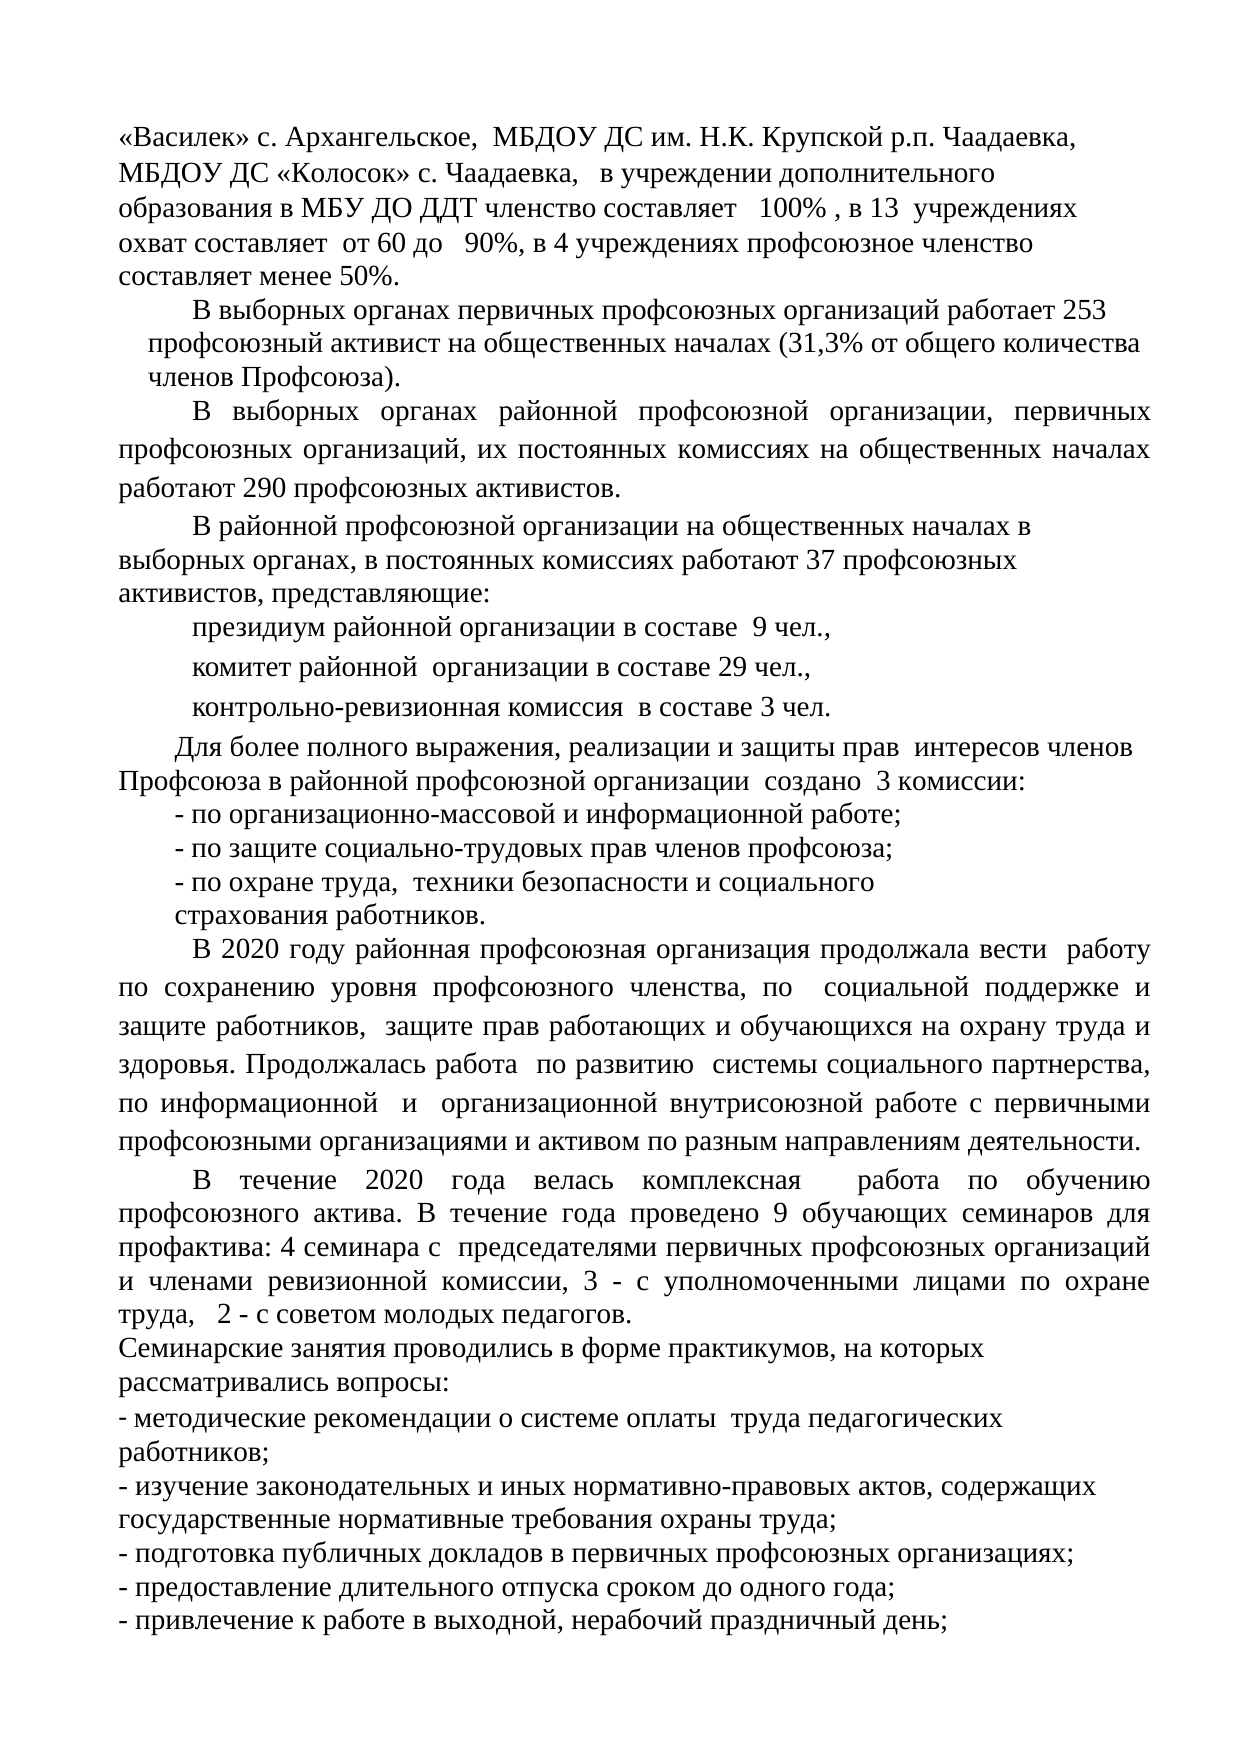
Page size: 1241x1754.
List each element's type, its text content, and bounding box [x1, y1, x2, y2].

text страхования работников. [118, 897, 1152, 931]
text В выборных органах районной профсоюзной организации, первичных профсоюзных организаций, их постоянных комиссиях на общественных началах работают 290 профсоюзных активистов. [118, 393, 1152, 503]
text В районной профсоюзной организации на общественных началах в выборных органах, в постоянных комиссиях работают 37 профсоюзных активистов, представляющие: [118, 508, 1152, 609]
text - по защите социально-трудовых прав членов профсоюза; [118, 830, 1152, 864]
text Для более полного выражения, реализации и защиты прав интересов членов Профсоюза в районной профсоюзной организации создано 3 комиссии: [118, 729, 1152, 797]
text - по охране труда, техники безопасности и социального [118, 864, 1152, 897]
text В 2020 году районная профсоюзная организация продолжала вести работу по сохранению уровня профсоюзного членства, по социальной поддержке и защите работников, защите прав работающих и обучающихся на охрану труда и здоровья. Продолжалась работа по развитию системы социального партнерства, по информационной и организационной внутрисоюзной работе с первичными профсоюзными организациями и активом по разным направлениям деятельности. [118, 931, 1152, 1157]
text - по организационно-массовой и информационной работе; [118, 797, 1152, 830]
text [118, 118, 1152, 292]
subtitle президиум районной организации в составе 9 чел., [148, 609, 1152, 642]
text Семинарские занятия проводились в форме практикумов, на которых рассматривались вопросы: - методические рекомендации о системе оплаты труда педагогических работников; [118, 1330, 1152, 1468]
text - привлечение к работе в выходной, нерабочий праздничный день; [118, 1602, 1152, 1636]
subtitle комитет районной организации в составе 29 чел., [148, 649, 1152, 683]
subtitle контрольно-ревизионная комиссия в составе 3 чел. [148, 689, 1152, 723]
subtitle В выборных органах первичных профсоюзных организаций работает 253 профсоюзный активист на общественных началах (31,3% от общего количества членов Профсоюза). [148, 292, 1152, 393]
text - изучение законодательных и иных нормативно-правовых актов, содержащих государственные нормативные требования охраны труда; [118, 1468, 1152, 1535]
text - подготовка публичных докладов в первичных профсоюзных организациях; - предоставление длительного отпуска сроком до одного года; [118, 1535, 1152, 1602]
text В течение 2020 года велась комплексная работа по обучению профсоюзного актива. В течение года проведено 9 обучающих семинаров для профактива: 4 семинара с председателями первичных профсоюзных организаций и членами ревизионной комиссии, 3 - с уполномоченными лицами по охране труда, 2 - с советом молодых педагогов. [118, 1162, 1152, 1330]
